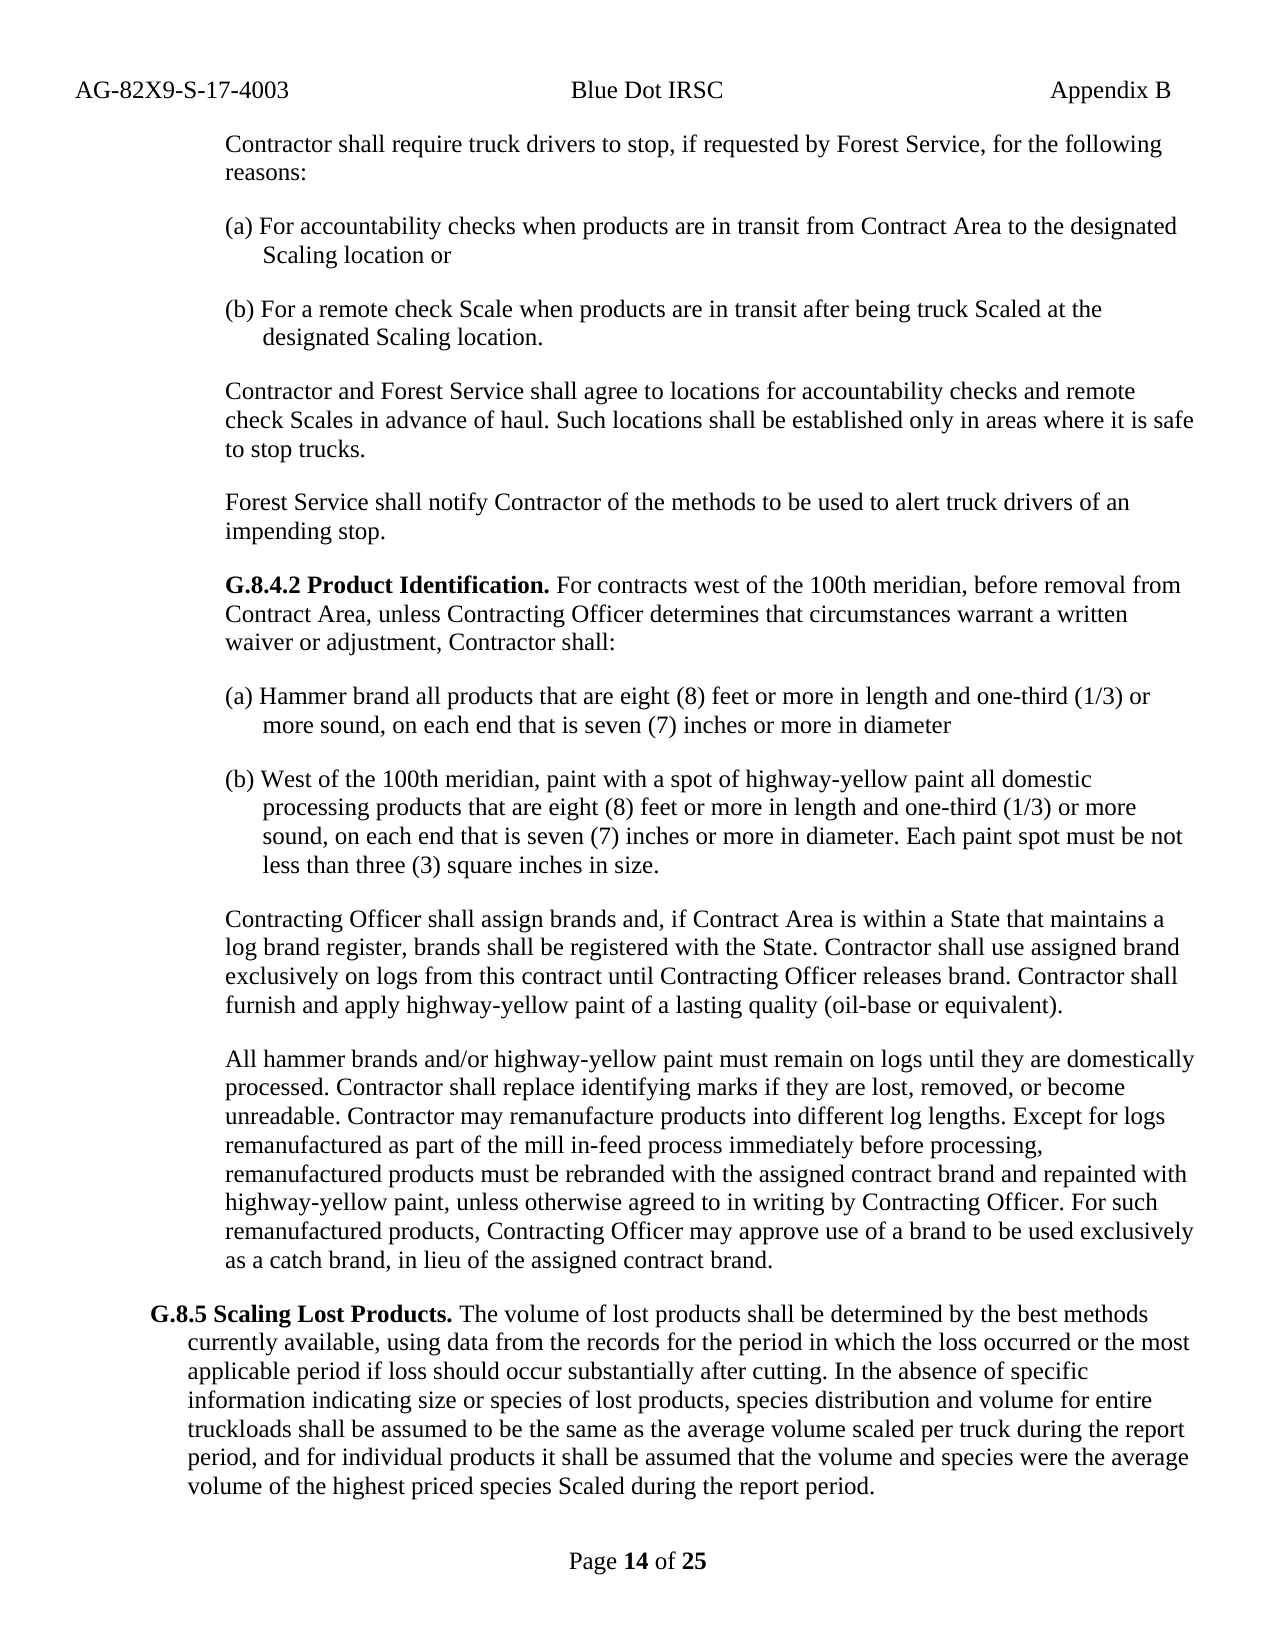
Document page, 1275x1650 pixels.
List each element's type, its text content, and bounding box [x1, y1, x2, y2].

text (b) West of the 100th meridian, paint with a spot of highway-yellow paint all domestic processing products that are eight (8) feet or more in length and one-third (1/3) or more sound, on each end that is seven (7) inches or more in diameter. Each paint spot must be not less than three (3) square inches in size. [225, 764, 1200, 879]
text (a) For accountability checks when products are in transit from Contract Area to the designated Scaling location or [225, 211, 1200, 269]
text G.8.5 Scaling Lost Products. The volume of lost products shall be determined by the best methods currently available, using data from the records for the period in which the loss occurred or the most applicable period if loss should occur substantially after cutting. In the absence of specific information indicating size or species of lost products, species distribution and volume for entire truckloads shall be assumed to be the same as the average volume scaled per truck during the report period, and for individual products it shall be assumed that the volume and species were the average volume of the highest priced species Scaled during the report period. [150, 1299, 1200, 1500]
text Forest Service shall notify Contractor of the methods to be used to alert truck drivers of an impending stop. [225, 487, 1200, 545]
text G.8.4.2 Product Identification. For contracts west of the 100th meridian, before removal from Contract Area, unless Contracting Officer determines that circumstances warrant a written waiver or adjustment, Contractor shall: [225, 570, 1200, 656]
text Contracting Officer shall assign brands and, if Contract Area is within a State that maintains a log brand register, brands shall be registered with the State. Contractor shall use assigned brand exclusively on logs from this contract until Contracting Officer releases brand. Contractor shall furnish and apply highway-yellow paint of a lasting quality (oil-base or equivalent). [225, 904, 1200, 1019]
text (a) Hammer brand all products that are eight (8) feet or more in length and one-third (1/3) or more sound, on each end that is seven (7) inches or more in diameter [225, 681, 1200, 739]
text Contractor shall require truck drivers to stop, if requested by Forest Service, for the following reasons: [225, 129, 1200, 186]
text All hammer brands and/or highway-yellow paint must remain on logs until they are domestically processed. Contractor shall replace identifying marks if they are lost, removed, or become unreadable. Contractor may remanufacture products into different log lengths. Except for logs remanufactured as part of the mill in-feed process immediately before processing, remanufactured products must be rebranded with the assigned contract brand and repainted with highway-yellow paint, unless otherwise agreed to in writing by Contracting Officer. For such remanufactured products, Contracting Officer may approve use of a brand to be used exclusively as a catch brand, in lieu of the assigned contract brand. [225, 1044, 1200, 1274]
text (b) For a remote check Scale when products are in transit after being truck Scaled at the designated Scaling location. [225, 294, 1200, 351]
text Contractor and Forest Service shall agree to locations for accountability checks and remote check Scales in advance of haul. Such locations shall be established only in areas where it is safe to stop trucks. [225, 376, 1200, 462]
